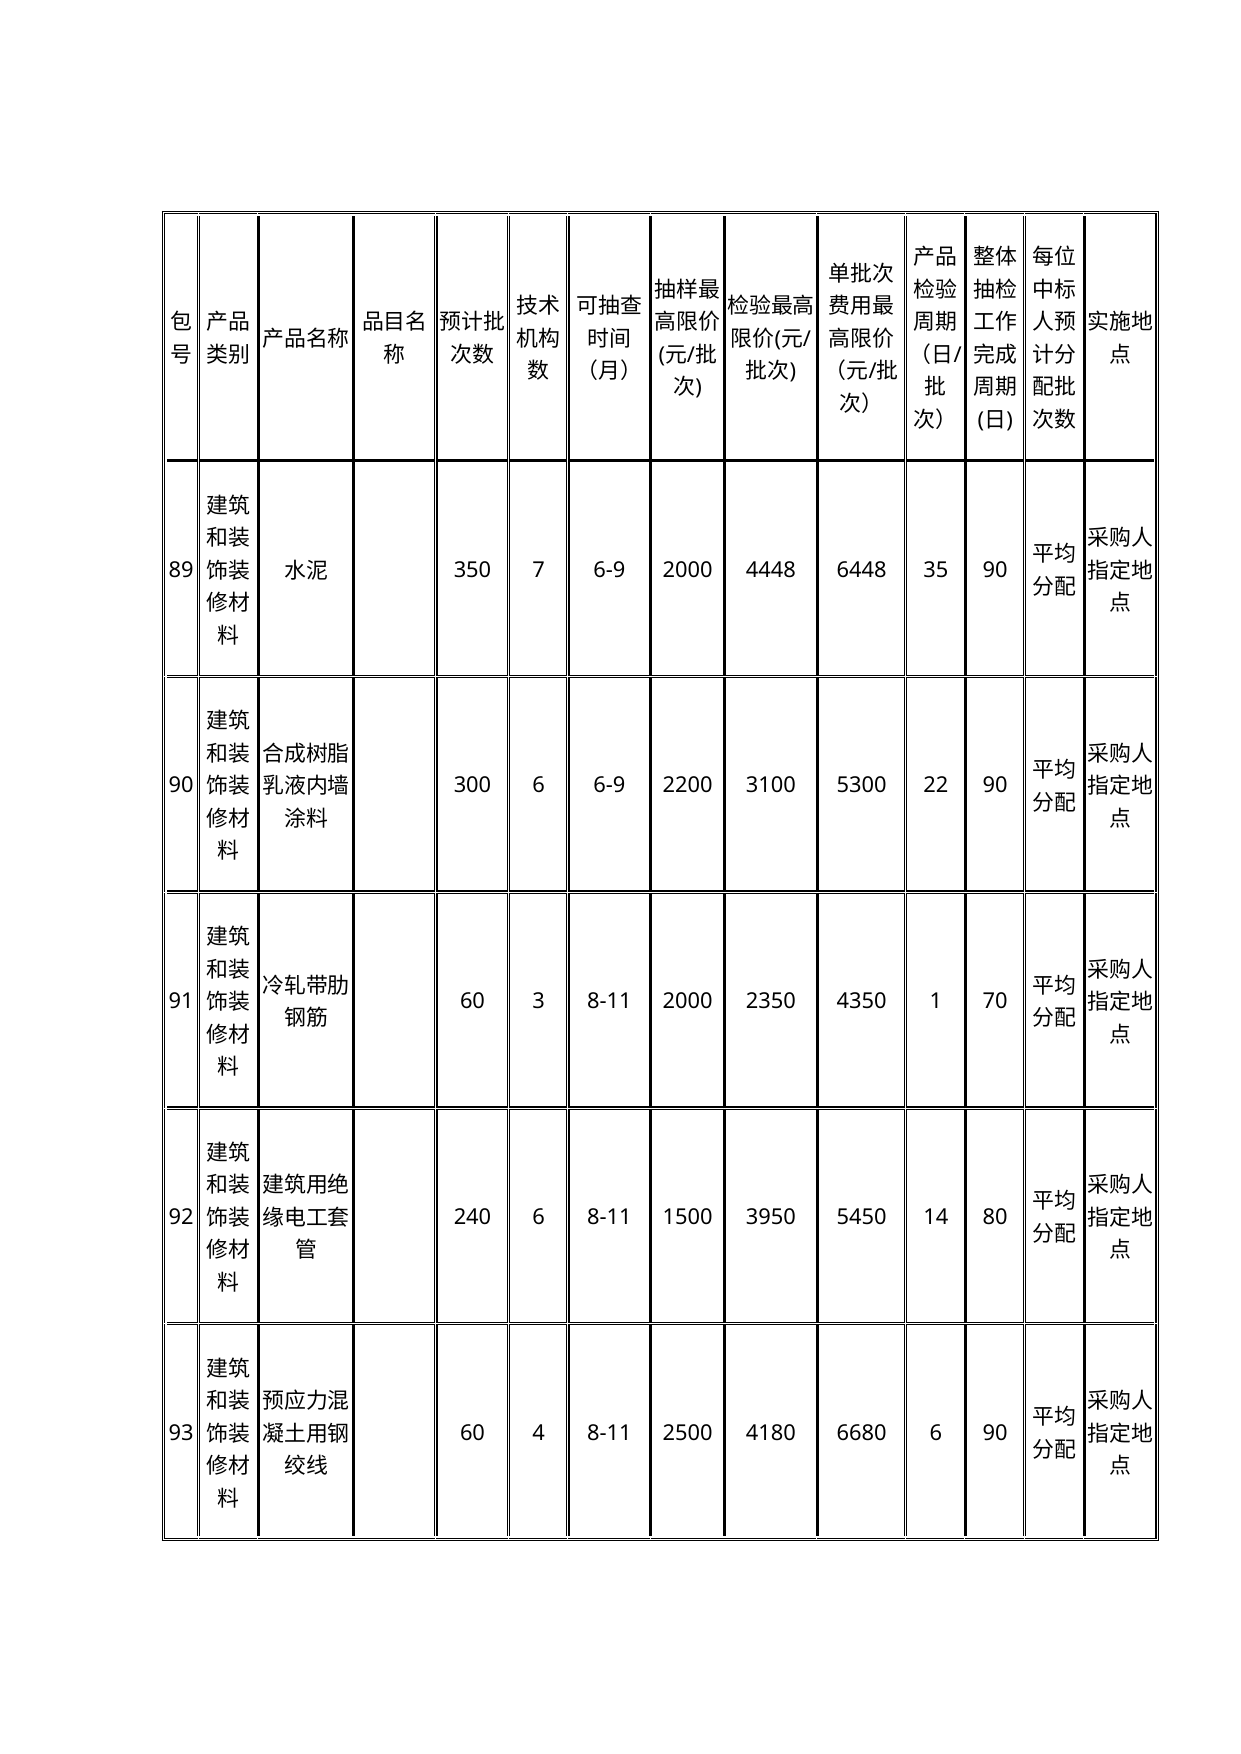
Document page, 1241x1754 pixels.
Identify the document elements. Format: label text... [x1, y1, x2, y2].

table_cell 6 [906, 1325, 965, 1538]
table_cell 4448 [726, 462, 816, 675]
table_cell 3 [510, 894, 566, 1106]
table_cell 2000 [652, 894, 723, 1106]
table_cell 采购人指定地点 [1086, 459, 1155, 675]
table_cell 93 [163, 1322, 198, 1538]
table_cell 2500 [650, 1325, 724, 1538]
table_cell 采购人指定地点 [1086, 1106, 1156, 1322]
table_cell 300 [438, 678, 507, 890]
table_cell 60 [438, 894, 507, 1106]
table_cell 冷轧带肋钢筋 [260, 894, 352, 1106]
table_header 包号 [165, 214, 198, 459]
table_cell 3950 [726, 1110, 816, 1322]
table_cell 4350 [819, 894, 904, 1106]
table_cell 2200 [652, 678, 723, 890]
table_cell 建筑和装饰装修材料 [200, 462, 257, 675]
table_cell 90 [967, 462, 1023, 675]
table_cell 采购人指定地点 [1084, 1322, 1157, 1538]
table_header 单批次费用最高限价（元/批次） [817, 214, 906, 459]
table_header 抽样最高限价(元/批次) [650, 214, 724, 459]
table_cell [353, 1322, 436, 1538]
table_cell 92 [165, 1106, 197, 1322]
table_cell 5450 [819, 1110, 904, 1322]
table_cell 预应力混凝土用钢绞线 [258, 1325, 353, 1538]
table_cell 平均分配 [1026, 1110, 1083, 1322]
table_cell 6 [510, 1110, 566, 1322]
table_cell [355, 894, 434, 1106]
table_cell 90 [967, 678, 1023, 890]
table_cell 6-9 [570, 462, 649, 675]
table_cell [355, 678, 434, 890]
table_cell 4180 [724, 1325, 817, 1538]
table_header 检验最高限价(元/批次) [724, 212, 817, 459]
table_cell 14 [907, 1110, 964, 1322]
table_cell 2000 [652, 462, 723, 675]
table_cell 平均分配 [1026, 894, 1083, 1106]
table_header 产品检验周期（日/批次） [906, 212, 965, 459]
table_cell 7 [510, 462, 566, 675]
table_header 每位中标人预计分配批次数 [1025, 212, 1084, 459]
table_cell 90 [163, 675, 198, 890]
table_header 产品名称 [258, 214, 353, 459]
table_cell 240 [438, 1110, 507, 1322]
table_header 整体抽检工作完成周期(日) [965, 214, 1025, 459]
table_cell 89 [165, 459, 197, 675]
table_cell 35 [907, 462, 964, 675]
table_cell 8-11 [570, 1110, 649, 1322]
table_header 实施地点 [1084, 214, 1155, 459]
table_cell 5300 [819, 678, 904, 890]
table_cell 22 [907, 678, 964, 890]
table_cell 4 [509, 1322, 568, 1538]
table_cell 合成树脂乳液内墙涂料 [260, 678, 352, 890]
table_cell 60 [436, 1325, 508, 1538]
table_cell 平均分配 [1025, 1325, 1084, 1538]
table_cell 建筑和装饰装修材料 [200, 678, 257, 890]
table_cell 6 [510, 678, 566, 890]
table_cell 平均分配 [1026, 462, 1083, 675]
table_cell 建筑用绝缘电工套管 [260, 1110, 352, 1322]
table_cell 90 [965, 1325, 1025, 1538]
table_cell 8-11 [568, 1325, 650, 1538]
table_cell 建筑和装饰装修材料 [199, 1325, 258, 1538]
table_cell 采购人指定地点 [1084, 675, 1157, 890]
table_cell 建筑和装饰装修材料 [200, 894, 257, 1106]
table_header 产品类别 [199, 212, 258, 459]
table_cell 1 [907, 894, 964, 1106]
table_cell 2350 [726, 894, 816, 1106]
table_cell 6680 [817, 1325, 906, 1538]
table_cell 91 [165, 890, 197, 1106]
table_cell 建筑和装饰装修材料 [200, 1110, 257, 1322]
table_cell 3100 [726, 678, 816, 890]
table_cell [355, 1110, 434, 1322]
table_header 可抽查时间（月） [568, 214, 650, 459]
table_cell [355, 462, 434, 675]
table_cell 350 [438, 462, 507, 675]
table_cell 平均分配 [1026, 678, 1083, 890]
table_cell 6-9 [570, 678, 649, 890]
table_cell 80 [967, 1110, 1023, 1322]
table_cell 6448 [819, 462, 904, 675]
table_header 技术机构数 [509, 212, 568, 459]
table_cell 水泥 [260, 462, 352, 675]
table_header 品目名称 [353, 212, 436, 459]
table_cell 8-11 [570, 894, 649, 1106]
table_cell 70 [967, 894, 1023, 1106]
table_cell 1500 [652, 1110, 723, 1322]
table_header 预计批次数 [436, 214, 508, 459]
table_cell 采购人指定地点 [1086, 890, 1156, 1106]
